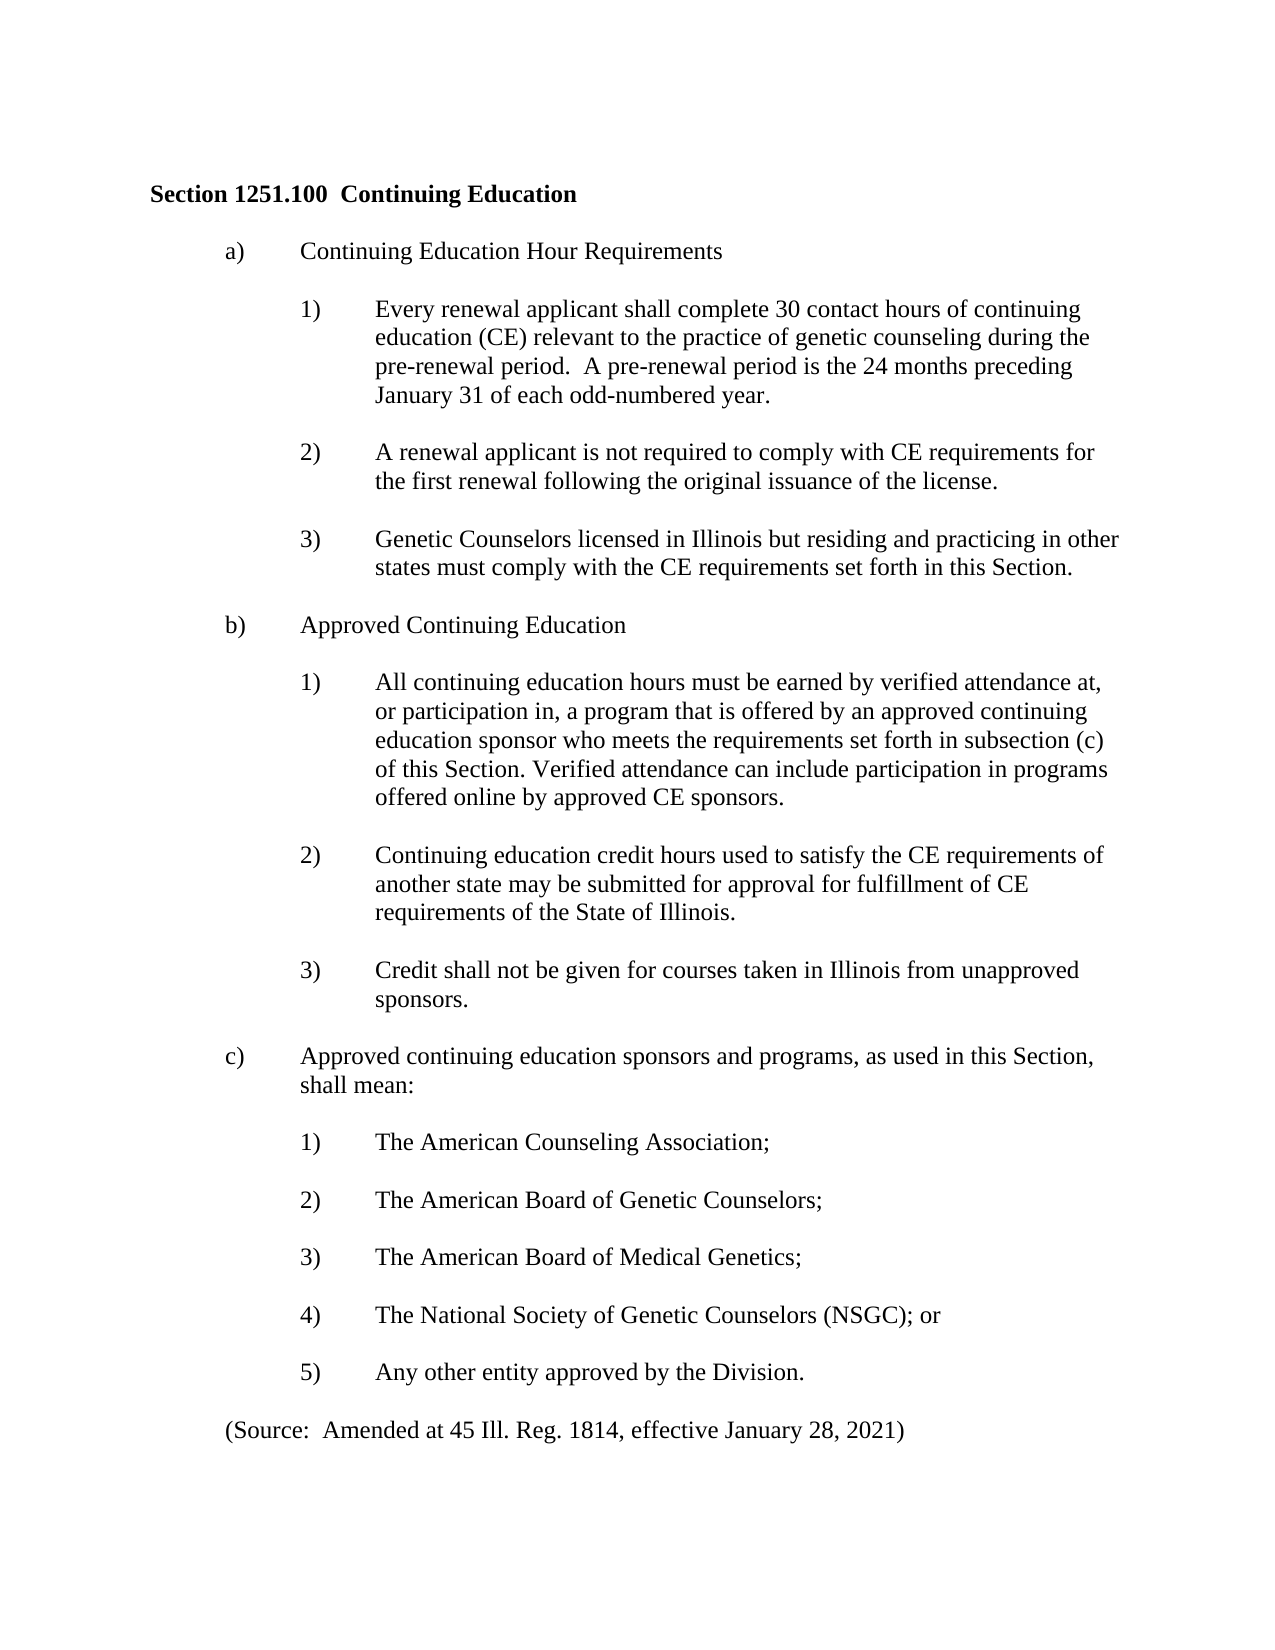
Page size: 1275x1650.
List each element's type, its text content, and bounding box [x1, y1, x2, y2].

text a) Continuing Education Hour Requirements [225, 236, 1125, 265]
text c) Approved continuing education sponsors and programs, as used in this Section, shall mean: [225, 1041, 1125, 1099]
text 1) The American Counseling Association; [300, 1127, 1125, 1156]
text 3) Credit shall not be given for courses taken in from unapproved sponsors. [300, 955, 1125, 1012]
text (Source: Amended at 45 Ill. Reg. 1814, effective January 28, 2021) [225, 1415, 1125, 1444]
text 4) The National Society of Genetic Counselors (NSGC); or [225, 1300, 1125, 1329]
text Section 1251.100 Continuing Education [150, 179, 1125, 207]
text 2) Continuing education credit hours used to satisfy the CE requirements of another state may be submitted for approval for fulfillment of CE requirements of the State of . [300, 840, 1125, 926]
text 3) Genetic Counselors licensed in but residing and practicing in other states must comply with the CE requirements set forth in this Section. [300, 524, 1125, 581]
text 2) The American Board of Genetic Counselors; [300, 1185, 1125, 1214]
text b) Approved Continuing Education [225, 610, 1125, 639]
text 2) A renewal applicant is not required to comply with CE requirements for the first renewal following the original issuance of the license. [300, 437, 1125, 495]
text 5) Any other entity approved by the Division. [225, 1357, 1125, 1386]
text 1) All continuing education hours must be earned by verified attendance at, or participation in, a program that is offered by an approved continuing education sponsor who meets the requirements set forth in subsection (c) of this Section. Verified attendance can include participation in programs offered online by approved CE sponsors. [300, 667, 1125, 811]
text 3) The American Board of Medical Genetics; [300, 1242, 1125, 1271]
text 1) Every renewal applicant shall complete 30 contact hours of continuing education (CE) relevant to the practice of genetic counseling during the pre-renewal period. A pre-renewal period is the 24 months preceding January 31 of each odd-numbered year. [300, 294, 1125, 409]
